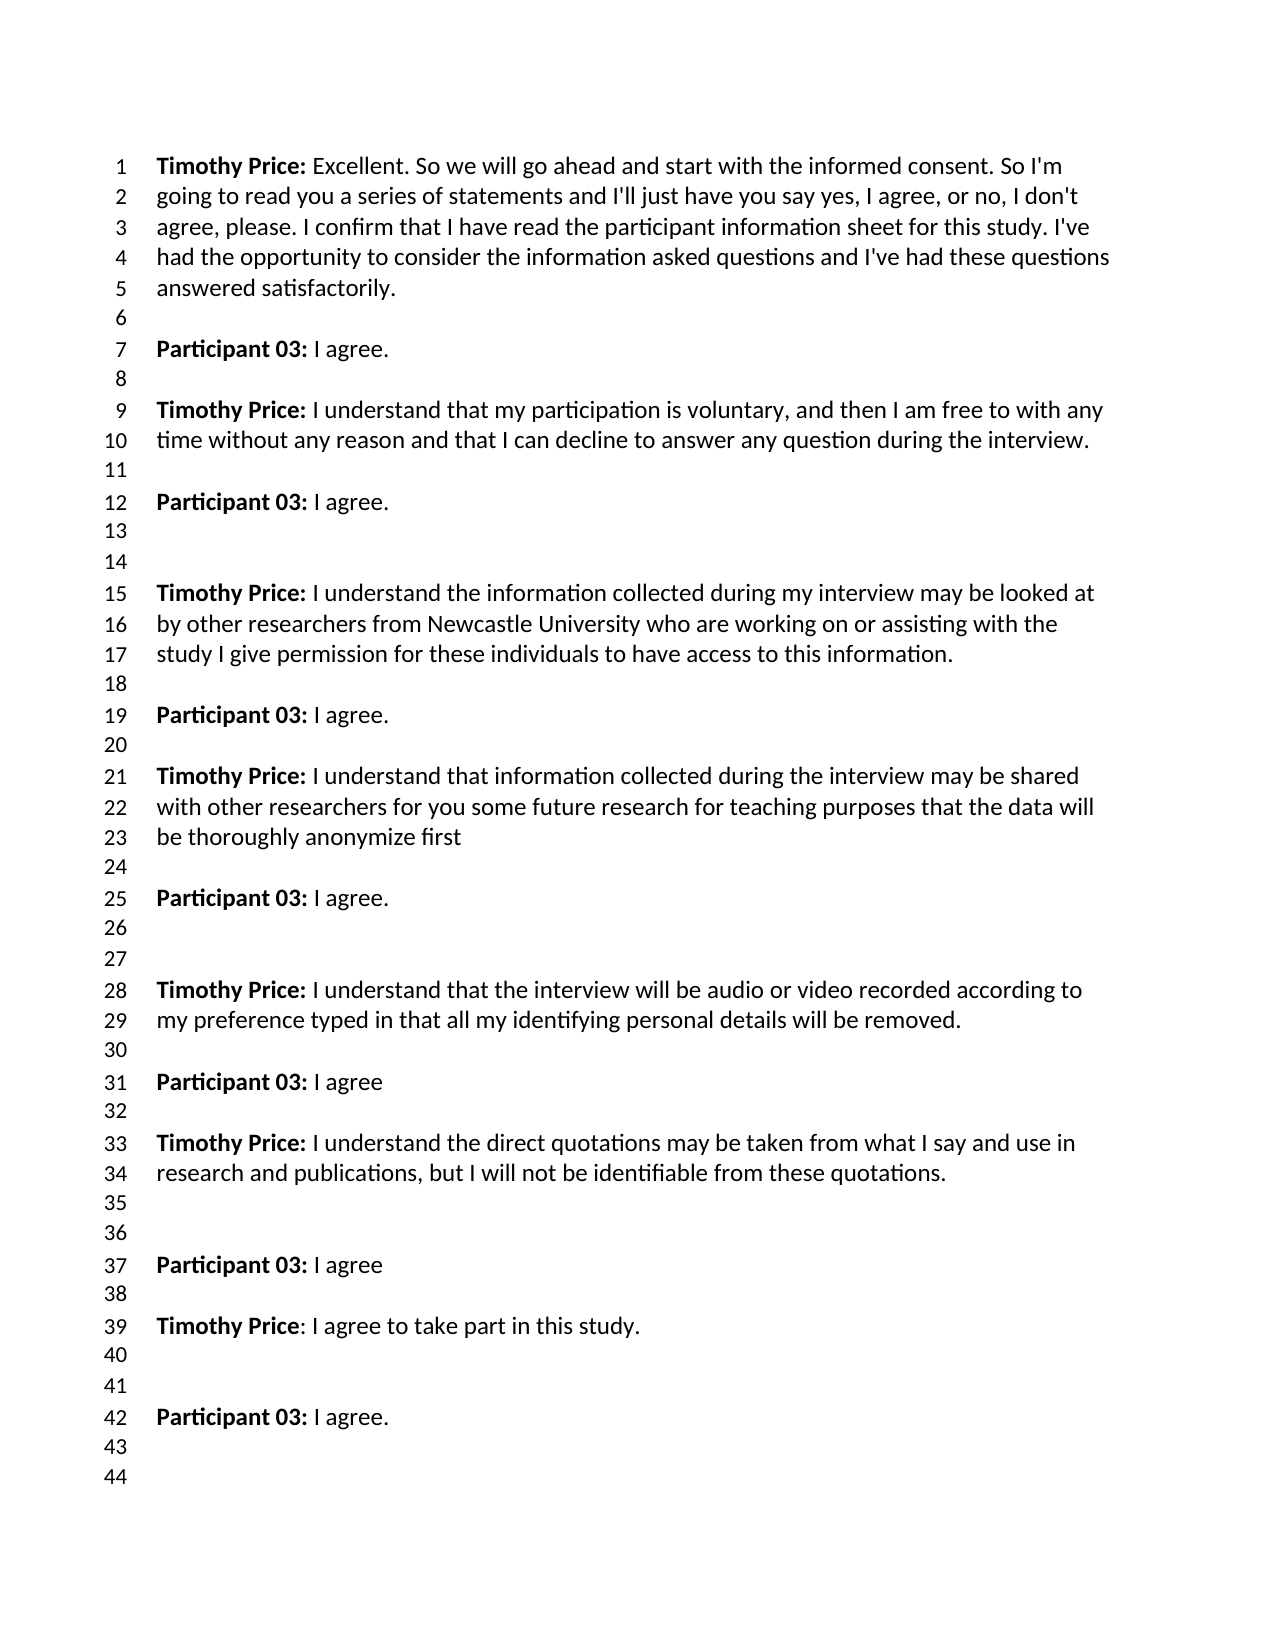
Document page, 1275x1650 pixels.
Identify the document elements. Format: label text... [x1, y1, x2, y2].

text Timothy Price: I understand the direct quotations may be taken from what I say and use in research and publications, but I will not be identifiable from these quotations. [156, 1127, 1118, 1188]
text Timothy Price: I understand that my participation is voluntary, and then I am free to with any time without any reason and that I can decline to answer any question during the interview. [156, 394, 1118, 455]
text Timothy Price: I understand that the interview will be audio or video recorded according to my preference typed in that all my identifying personal details will be removed. [156, 974, 1118, 1035]
text Timothy Price: Excellent. So we will go ahead and start with the informed consent. So I'm going to read you a series of statements and I'll just have you say yes, I agree, or no, I don't agree, please. I confirm that I have read the participant information sheet for this study. I've had the opportunity to consider the information asked questions and I've had these questions answered satisfactorily. [156, 150, 1118, 303]
text Participant 03: I agree [156, 1249, 1118, 1279]
text Participant 03: I agree. [156, 1401, 1118, 1432]
text Participant 03: I agree. [156, 333, 1118, 364]
text Participant 03: I agree. [156, 699, 1118, 730]
text Timothy Price: I understand that information collected during the interview may be shared with other researchers for you some future research for teaching purposes that the data will be thoroughly anonymize first [156, 760, 1118, 852]
text Timothy Price: I understand the information collected during my interview may be looked at by other researchers from Newcastle University who are working on or assisting with the study I give permission for these individuals to have access to this information. [156, 577, 1118, 669]
text Participant 03: I agree. [156, 486, 1118, 516]
text Participant 03: I agree [156, 1066, 1118, 1096]
text Participant 03: I agree. [156, 882, 1118, 913]
text Timothy Price: I agree to take part in this study. [156, 1310, 1118, 1340]
